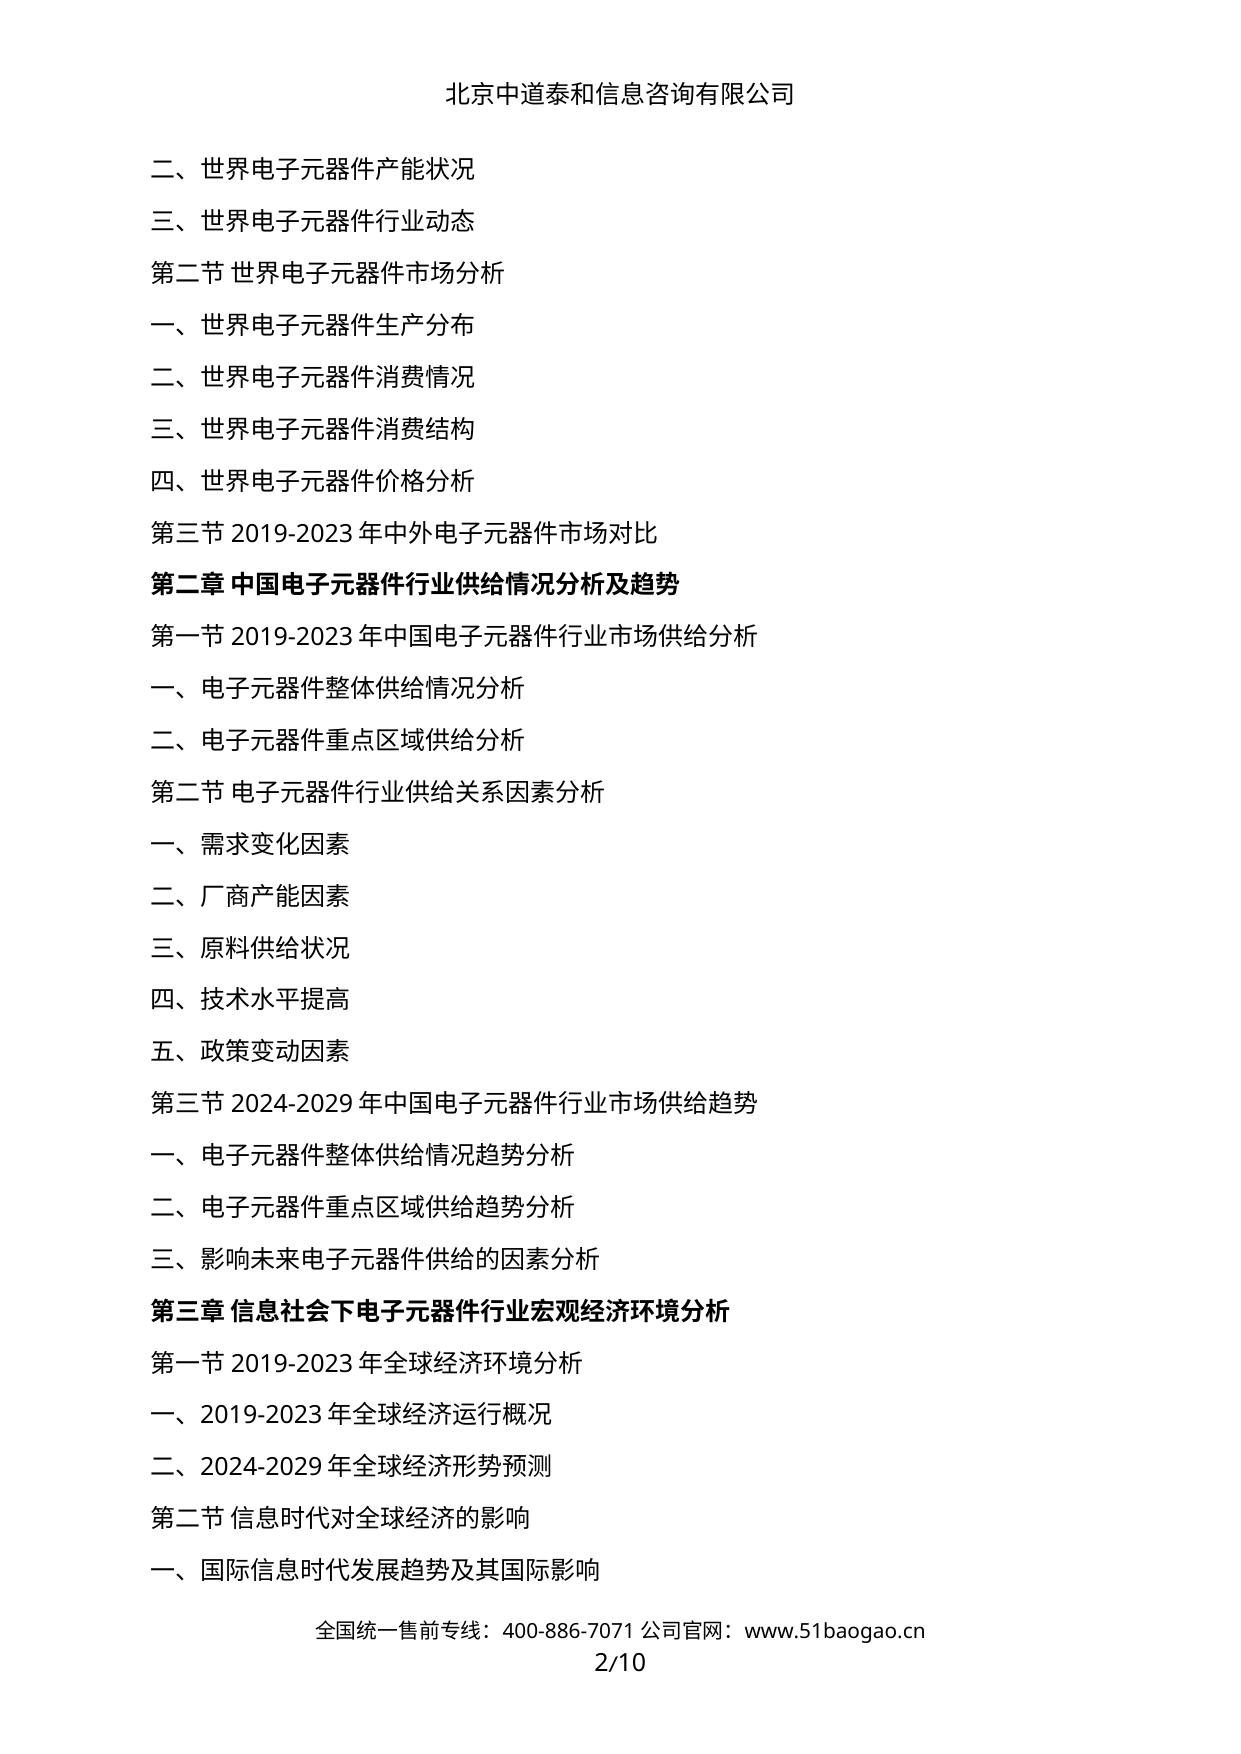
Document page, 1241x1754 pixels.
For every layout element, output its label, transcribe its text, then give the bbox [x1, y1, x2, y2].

text 第二节 电子元器件行业供给关系因素分析 [150, 772, 1090, 809]
text 二、电子元器件重点区域供给趋势分析 [150, 1187, 1090, 1224]
text 一、电子元器件整体供给情况趋势分析 [150, 1136, 1090, 1172]
text 第三节 2019-2023年中外电子元器件市场对比 [150, 513, 1090, 549]
text 四、技术水平提高 [150, 980, 1090, 1016]
text 一、2019-2023年全球经济运行概况 [150, 1395, 1090, 1431]
text 二、世界电子元器件产能状况 [150, 150, 1090, 186]
text 第三章 信息社会下电子元器件行业宏观经济环境分析 [150, 1291, 1090, 1327]
text 第一节 2019-2023年全球经济环境分析 [150, 1343, 1090, 1379]
text 三、原料供给状况 [150, 928, 1090, 964]
text 三、世界电子元器件行业动态 [150, 202, 1090, 238]
text 第二节 世界电子元器件市场分析 [150, 254, 1090, 290]
text 一、国际信息时代发展趋势及其国际影响 [150, 1551, 1090, 1587]
text 五、政策变动因素 [150, 1032, 1090, 1068]
text 四、世界电子元器件价格分析 [150, 461, 1090, 497]
text 第二章 中国电子元器件行业供给情况分析及趋势 [150, 565, 1090, 601]
text 二、厂商产能因素 [150, 876, 1090, 912]
text 二、2024-2029年全球经济形势预测 [150, 1447, 1090, 1483]
text 第三节 2024-2029年中国电子元器件行业市场供给趋势 [150, 1084, 1090, 1120]
text 第一节 2019-2023年中国电子元器件行业市场供给分析 [150, 617, 1090, 653]
text 第二节 信息时代对全球经济的影响 [150, 1499, 1090, 1535]
text 三、影响未来电子元器件供给的因素分析 [150, 1239, 1090, 1276]
text 一、需求变化因素 [150, 824, 1090, 861]
text 二、世界电子元器件消费情况 [150, 357, 1090, 394]
text 二、电子元器件重点区域供给分析 [150, 721, 1090, 757]
text 一、电子元器件整体供给情况分析 [150, 669, 1090, 705]
text 三、世界电子元器件消费结构 [150, 409, 1090, 446]
text 一、世界电子元器件生产分布 [150, 306, 1090, 342]
